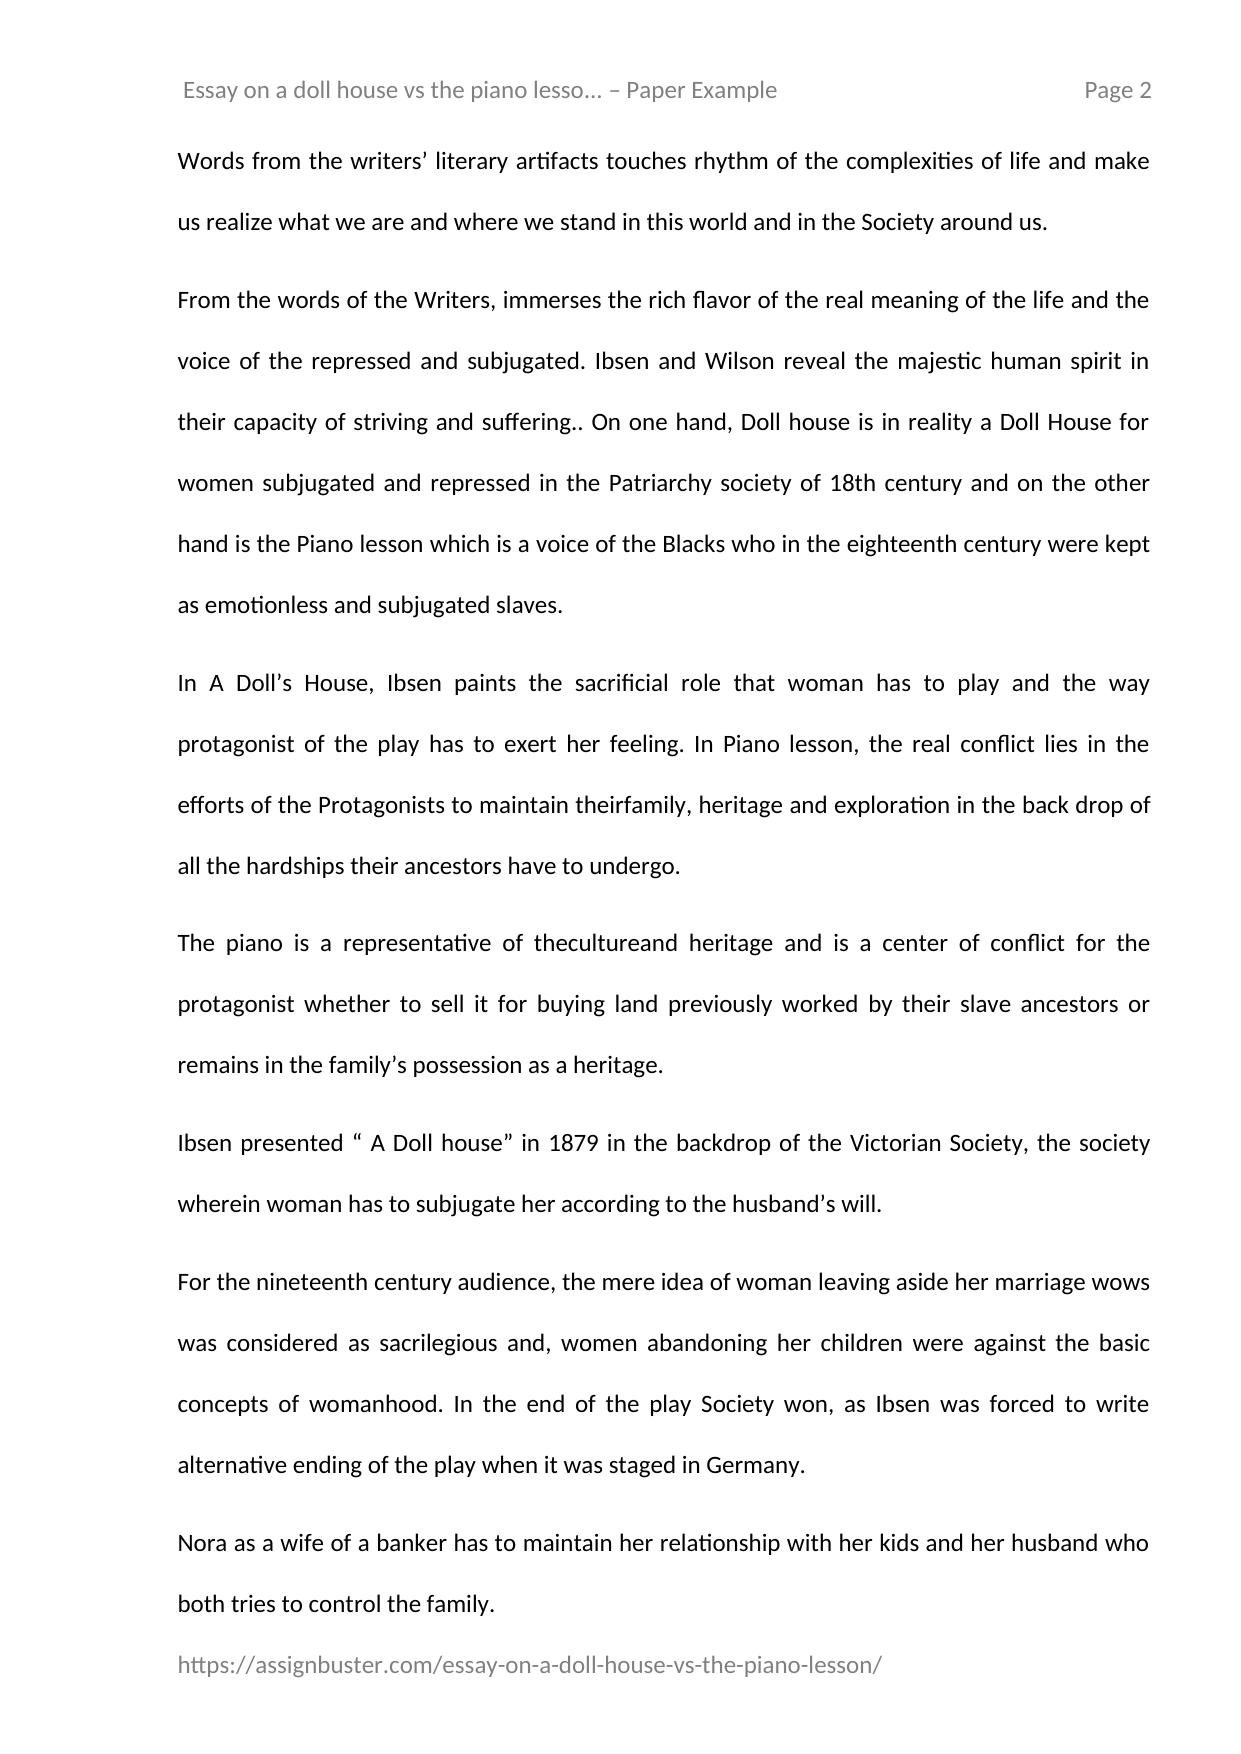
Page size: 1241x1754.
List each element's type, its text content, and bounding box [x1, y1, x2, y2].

text For the nineteenth century audience, the mere idea of woman leaving aside her marriage wows was considered as sacrilegious and, women abandoning her children were against the basic concepts of womanhood. In the end of the play Society won, as Ibsen was forced to write alternative ending of the play when it was staged in Germany. [177, 1266, 1152, 1480]
text In A Doll’s House, Ibsen paints the sacrificial role that woman has to play and the way protagonist of the play has to exert her feeling. In Piano lesson, the real conflict lies in the efforts of the Protagonists to maintain theirfamily, heritage and exploration in the back drop of all the hardships their ancestors have to undergo. [177, 667, 1152, 880]
text The piano is a representative of thecultureand heritage and is a center of conflict for the protagonist whether to sell it for buying land previously worked by their slave ancestors or remains in the family’s possession as a heritage. [177, 927, 1152, 1080]
text Ibsen presented “ A Doll house” in 1879 in the backdrop of the Victorian Society, the society wherein woman has to subjugate her according to the husband’s will. [177, 1127, 1152, 1219]
text From the words of the Writers, immerses the rich flavor of the real meaning of the life and the voice of the repressed and subjugated. Ibsen and Wilson reveal the majestic human spirit in their capacity of striving and suffering.. On one hand, Doll house is in reality a Doll House for women subjugated and repressed in the Patriarchy society of 18th century and on the other hand is the Piano lesson which is a voice of the Blacks who in the eighteenth century were kept as emotionless and subjugated slaves. [177, 284, 1152, 619]
text Nora as a wife of a banker has to maintain her relationship with her kids and her husband who both tries to control the family. [177, 1527, 1152, 1618]
text Words from the writers’ literary artifacts touches rhythm of the complexities of life and make us realize what we are and where we stand in this world and in the Society around us. [177, 145, 1152, 237]
